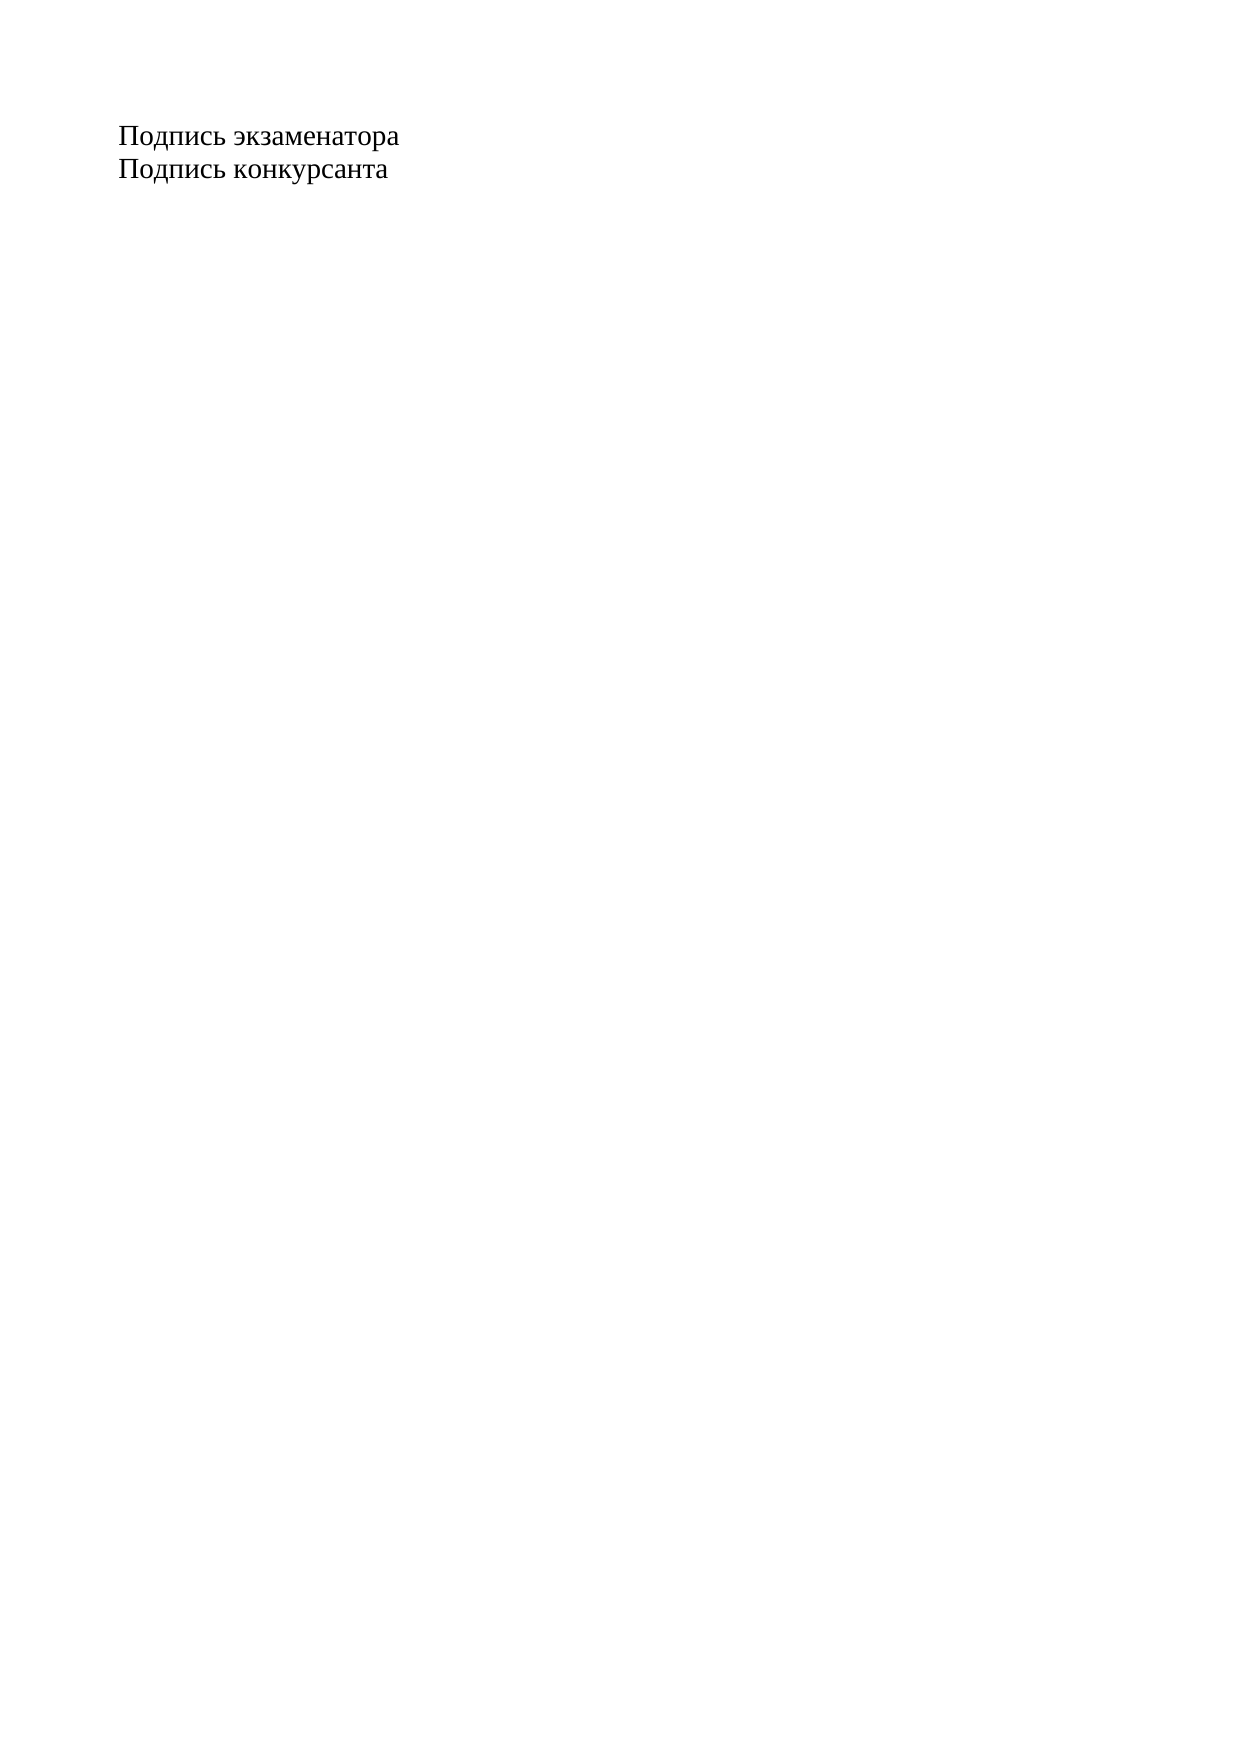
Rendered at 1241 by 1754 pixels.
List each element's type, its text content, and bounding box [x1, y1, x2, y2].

text Подпись конкурсанта [118, 152, 1152, 185]
text Подпись экзаменатора [118, 118, 1152, 152]
